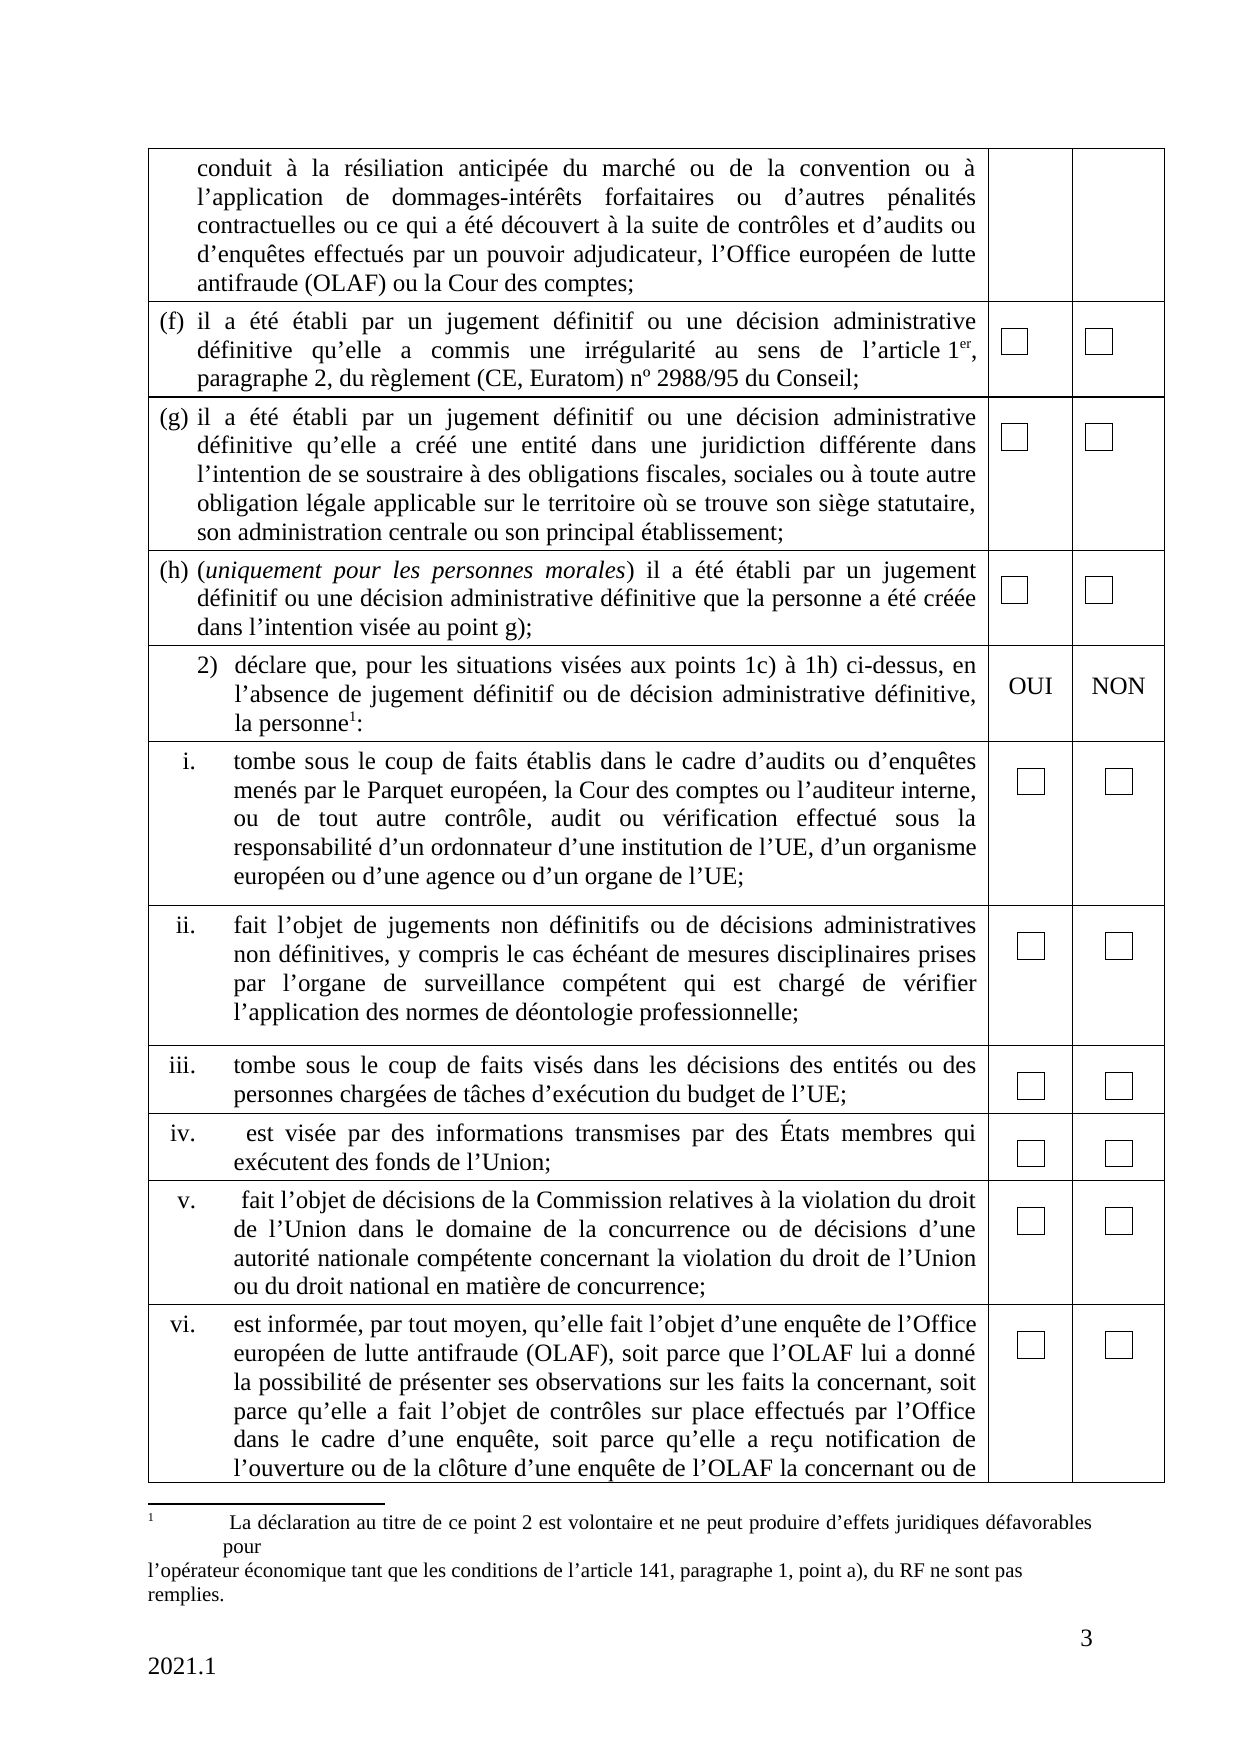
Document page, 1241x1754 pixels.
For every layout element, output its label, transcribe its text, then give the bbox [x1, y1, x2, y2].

table_cell [1073, 398, 1164, 549]
table_cell [989, 1114, 1072, 1180]
table_cell [1073, 906, 1164, 1045]
table_cell fait l’objet de jugements non définitifs ou de décisions administratives non définitives, y compris le cas échéant de mesures disciplinaires prises par l’organe de surveillance compétent qui est chargé de vérifier l’application des normes de déontologie professionnelle; [149, 906, 988, 1045]
table_cell [989, 551, 1072, 645]
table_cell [149, 149, 988, 301]
table_cell il a été établi par un jugement définitif ou une décision administrative définitive qu’elle a créé une entité dans une juridiction différente dans l’intention de se soustraire à des obligations fiscales, sociales ou à toute autre obligation légale applicable sur le territoire où se trouve son siège statutaire, son administration centrale ou son principal établissement; [149, 398, 988, 549]
table_cell NON [1073, 646, 1164, 741]
table_cell [989, 1181, 1072, 1304]
table_cell [989, 742, 1072, 905]
table_cell [1073, 1181, 1164, 1304]
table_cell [149, 1305, 988, 1482]
table_cell est visée par des informations transmises par des États membres qui exécutent des fonds de l’Union; [149, 1114, 988, 1180]
table_cell fait l’objet de décisions de la Commission relatives à la violation du droit de l’Union dans le domaine de la concurrence ou de décisions d’une autorité nationale compétente concernant la violation du droit de l’Union ou du droit national en matière de concurrence; [149, 1181, 988, 1304]
table_cell [1073, 1046, 1164, 1113]
table_cell [989, 906, 1072, 1045]
table_cell [989, 398, 1072, 549]
table_cell [1073, 149, 1164, 301]
table_cell tombe sous le coup de faits visés dans les décisions des entités ou des personnes chargées de tâches d’exécution du budget de l’UE; [149, 1046, 988, 1113]
table_cell [1073, 742, 1164, 905]
table_cell déclare que, pour les situations visées aux points 1c) à 1h) ci-dessus, en l’absence de jugement définitif ou de décision administrative définitive, la personne: [149, 646, 988, 741]
table_cell [1073, 551, 1164, 645]
table_cell [1073, 302, 1164, 396]
table_cell [989, 149, 1072, 301]
table_cell il a été établi par un jugement définitif ou une décision administrative définitive qu’elle a commis une irrégularité au sens de l’article 1er, paragraphe 2, du règlement (CE, Euratom) nº 2988/95 du Conseil; [149, 302, 988, 396]
table_cell tombe sous le coup de faits établis dans le cadre d’audits ou d’enquêtes menés par le Parquet européen, la Cour des comptes ou l’auditeur interne, ou de tout autre contrôle, audit ou vérification effectué sous la responsabilité d’un ordonnateur d’une institution de l’UE, d’un organisme européen ou d’une agence ou d’un organe de l’UE; [149, 742, 988, 905]
table_cell [1073, 1114, 1164, 1180]
table_cell [989, 1305, 1072, 1482]
table_cell OUI [989, 646, 1072, 741]
table_cell (uniquement pour les personnes morales) il a été établi par un jugement définitif ou une décision administrative définitive que la personne a été créée dans l’intention visée au point g); [149, 551, 988, 645]
table_cell [989, 1046, 1072, 1113]
table_cell [989, 302, 1072, 396]
table_cell [1073, 1305, 1164, 1482]
